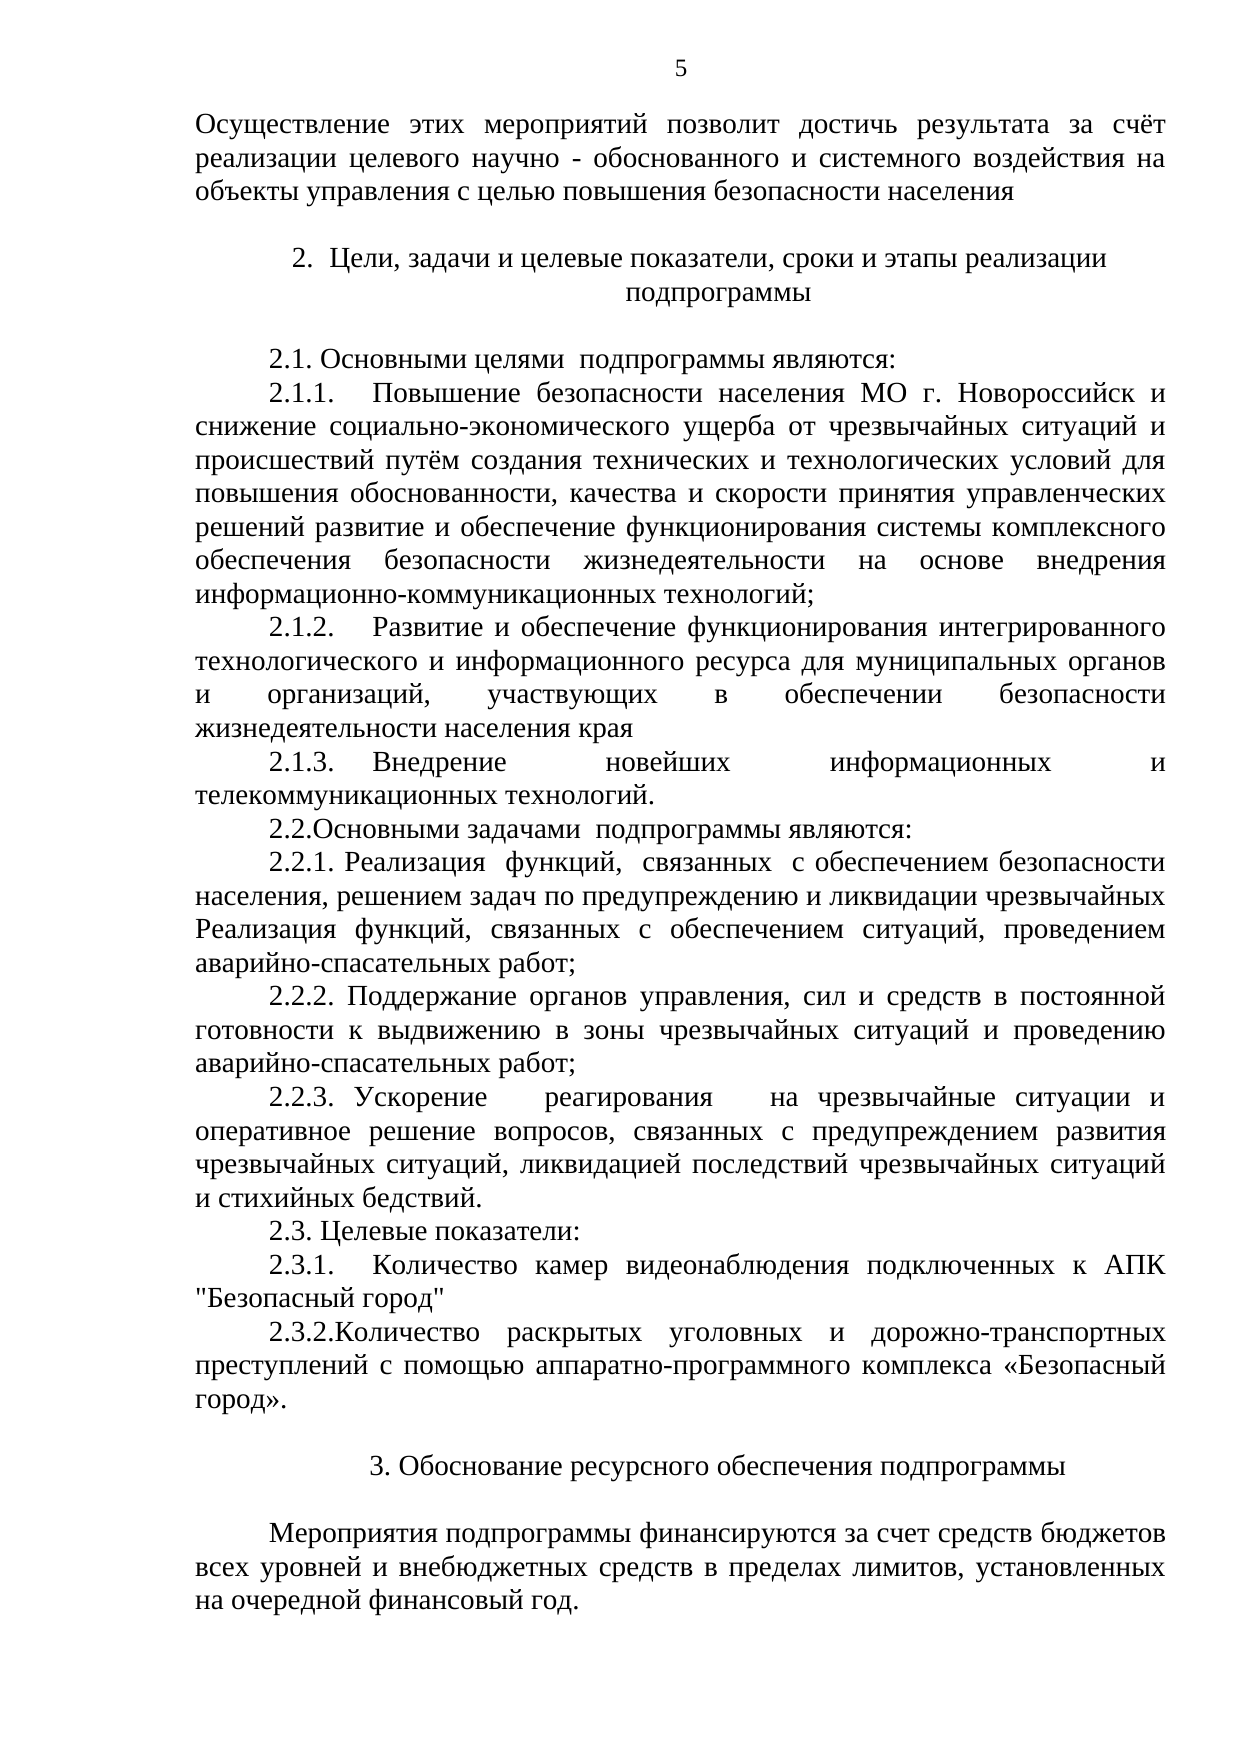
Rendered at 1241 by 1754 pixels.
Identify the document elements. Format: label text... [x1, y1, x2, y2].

text 3. Обоснование ресурсного обеспечения подпрограммы [195, 1448, 1167, 1482]
text 2.2.3. Ускорение реагирования на чрезвычайные ситуации и оперативное решение вопросов, связанных с предупреждением развития чрезвычайных ситуаций, ликвидацией последствий чрезвычайных ситуаций и стихийных бедствий. [195, 1079, 1167, 1213]
text 2.1. Основными целями подпрограммы являются: [195, 341, 1167, 375]
text 2.2.Основными задачами подпрограммы являются: [195, 811, 1167, 844]
text 2.1.1. Повышение безопасности населения МО г. Новороссийск и снижение социально-экономического ущерба от чрезвычайных ситуаций и происшествий путём создания технических и технологических условий для повышения обоснованности, качества и скорости принятия управленческих решений развитие и обеспечение функционирования системы комплексного обеспечения безопасности жизнедеятельности на основе внедрения информационно-коммуникационных технологий; [195, 375, 1167, 609]
text 2.3.2.Количество раскрытых уголовных и дорожно-транспортных преступлений с помощью аппаратно-программного комплекса «Безопасный город». [195, 1314, 1167, 1414]
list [195, 106, 1167, 207]
list Цели, задачи и целевые показатели, сроки и этапы реализации подпрограммы [232, 241, 1167, 308]
text 2.2.1. Реализация функций, связанных с обеспечением безопасности населения, решением задач по предупреждению и ликвидации чрезвычайных Реализация функций, связанных с обеспечением ситуаций, проведением аварийно-спасательных работ; [195, 844, 1167, 978]
text 2.1.2. Развитие и обеспечение функционирования интегрированного технологического и информационного ресурса для муниципальных органов и организаций, участвующих в обеспечении безопасности жизнедеятельности населения края [195, 609, 1167, 744]
text 2.1.3. Внедрение новейших информационных и телекоммуникационных технологий. [195, 744, 1167, 811]
text 2.3. Целевые показатели: [195, 1213, 1167, 1247]
text 2.3.1. Количество камер видеонаблюдения подключенных к АПК "Безопасный город" [195, 1247, 1167, 1314]
text 2.2.2. Поддержание органов управления, сил и средств в постоянной готовности к выдвижению в зоны чрезвычайных ситуаций и проведению аварийно-спасательных работ; [195, 978, 1167, 1079]
text Мероприятия подпрограммы финансируются за счет средств бюджетов всех уровней и внебюджетных средств в пределах лимитов, установленных на очередной финансовый год. [195, 1515, 1167, 1616]
